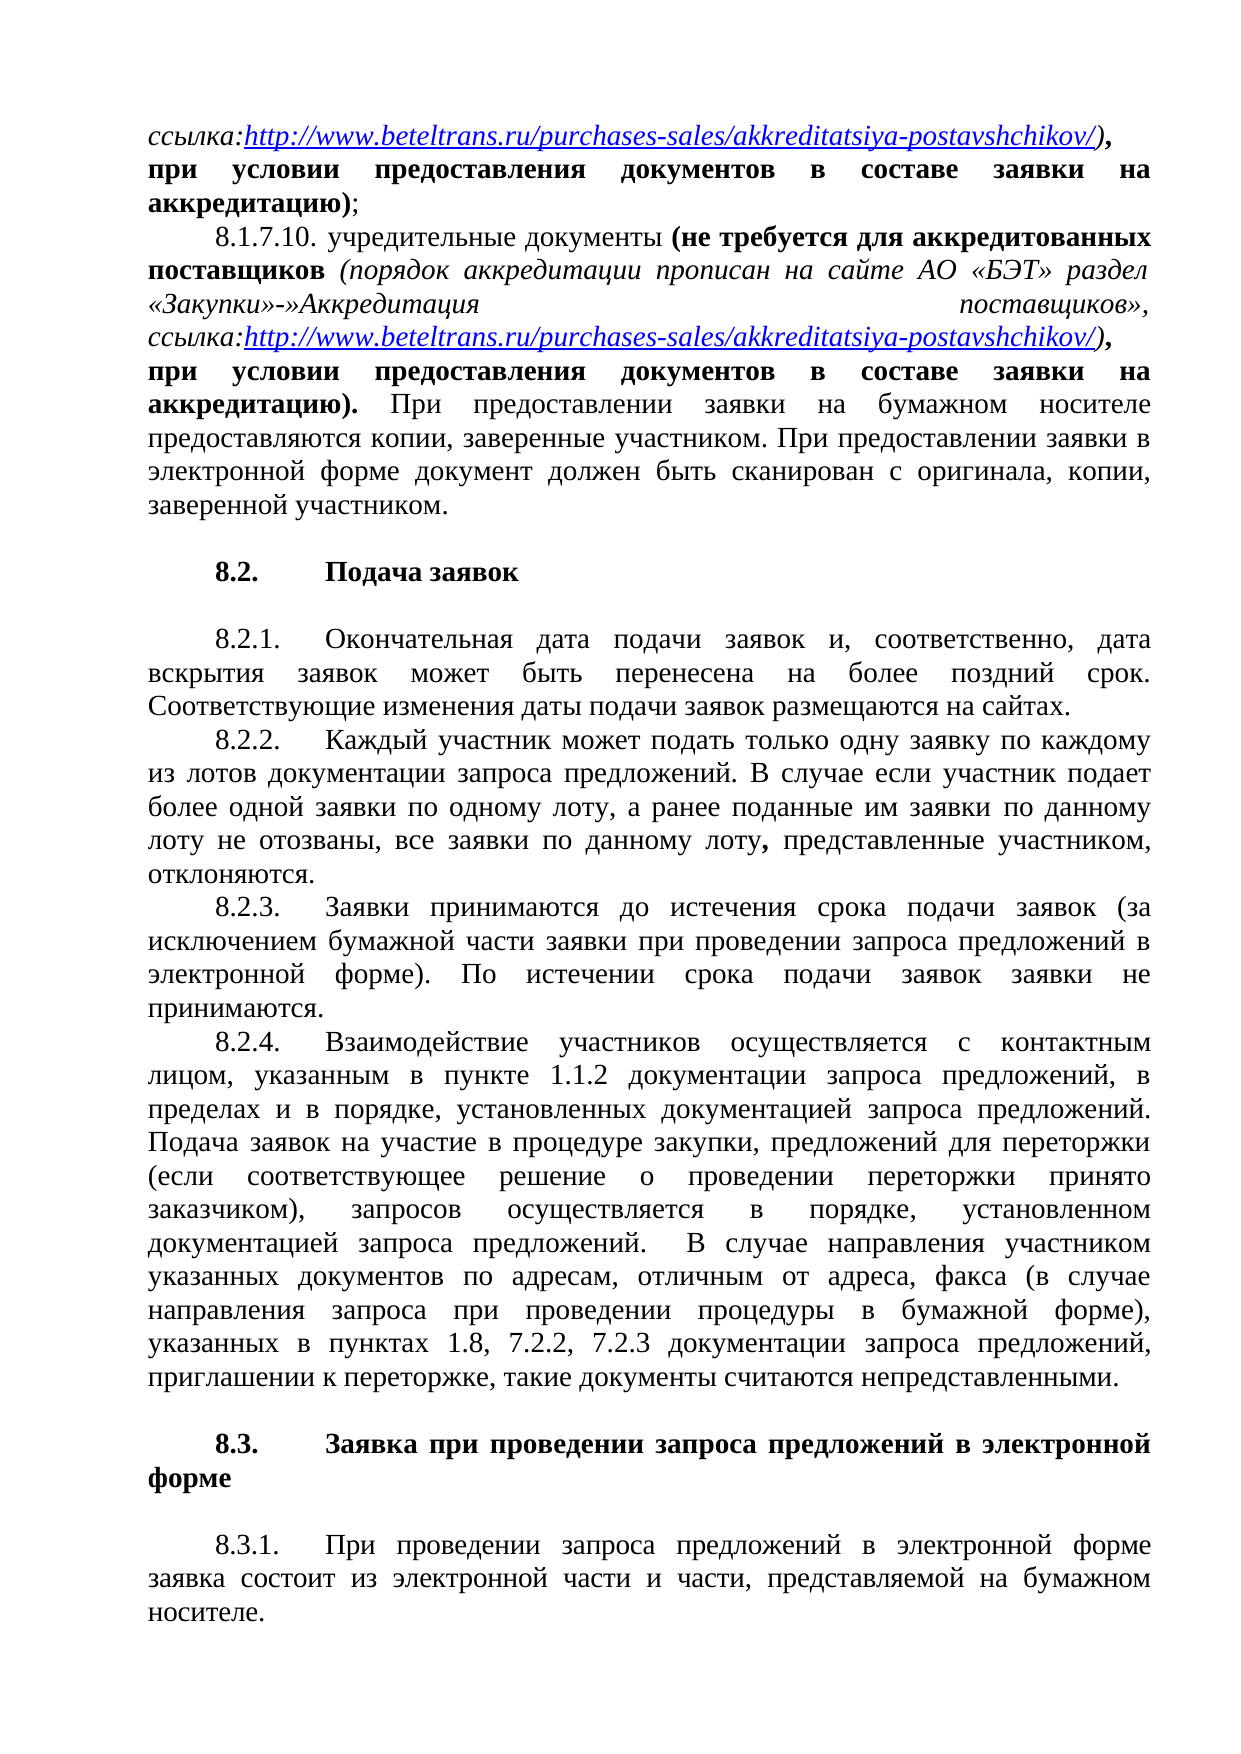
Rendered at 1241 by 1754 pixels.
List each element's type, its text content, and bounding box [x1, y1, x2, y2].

list Взаимодействие участников осуществляется с контактным лицом, указанным в пункте 1.1.2 документации запроса предложений, в пределах и в порядке, установленных документацией запроса предложений. Подача заявок на участие в процедуре закупки, предложений для переторжки (если соответствующее решение о проведении переторжки принято заказчиком), запросов осуществляется в порядке, установленном документацией запроса предложений. В случае направления участником указанных документов по адресам, отличным от адреса, факса (в случае направления запроса при проведении процедуры в бумажной форме), указанных в пунктах 1.8, 7.2.2, 7.2.3 документации запроса предложений, приглашении к переторжке, такие документы считаются непредставленными. [148, 1024, 1152, 1393]
list Окончательная дата подачи заявок и, соответственно, дата вскрытия заявок может быть перенесена на более поздний срок. Соответствующие изменения даты подачи заявок размещаются на сайтах. [148, 621, 1152, 722]
list Подача заявок [148, 554, 1152, 588]
list Заявка при проведении запроса предложений в электронной форме [148, 1426, 1152, 1493]
list При проведении запроса предложений в электронной форме заявка состоит из электронной части и части, представляемой на бумажном носителе. [148, 1527, 1152, 1627]
list Каждый участник может подать только одну заявку по каждому из лотов документации запроса предложений. В случае если участник подает более одной заявки по одному лоту, а ранее поданные им заявки по данному лоту не отозваны, все заявки по данному лоту, представленные участником, отклоняются. [148, 722, 1152, 889]
list учредительные документы (не требуется для аккредитованных поставщиков (порядок аккредитации прописан на сайте АО «БЭТ» раздел «Закупки»-»Аккредитация поставщиков», ссылка:http://www.beteltrans.ru/purchases-sales/akkreditatsiya-postavshchikov/), при условии предоставления документов в составе заявки на аккредитацию). При предоставлении заявки на бумажном носителе предоставляются копии, заверенные участником. При предоставлении заявки в электронной форме документ должен быть сканирован с оригинала, копии, заверенной участником. [148, 219, 1152, 521]
list Заявки принимаются до истечения срока подачи заявок (за исключением бумажной части заявки при проведении запроса предложений в электронной форме). По истечении срока подачи заявок заявки не принимаются. [148, 889, 1152, 1024]
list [148, 118, 1152, 219]
